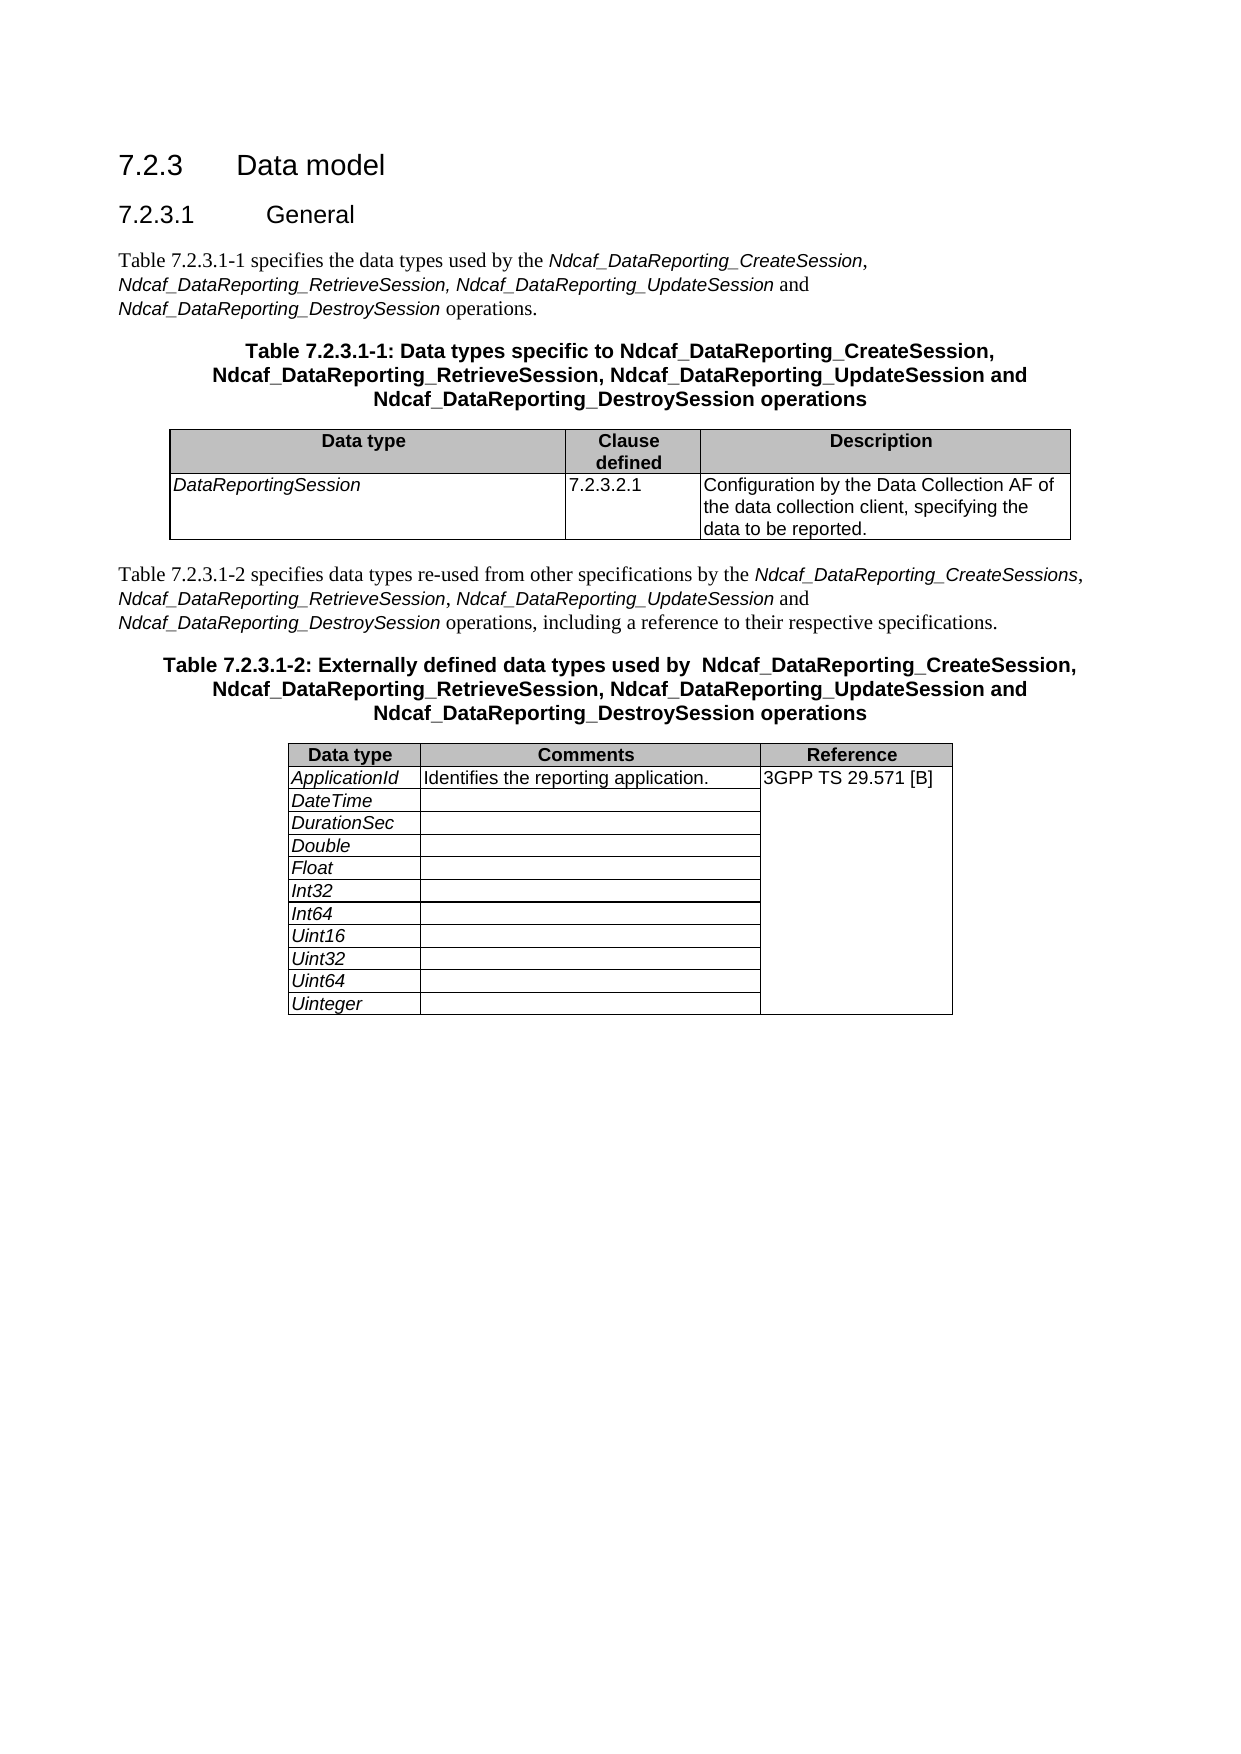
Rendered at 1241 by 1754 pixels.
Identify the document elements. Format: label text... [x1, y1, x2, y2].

table_cell [421, 857, 760, 879]
table_cell [421, 925, 760, 947]
table_header Comments [421, 744, 760, 766]
text Table 7.2.3.1-1: Data types specific to Ndcaf_DataReporting_CreateSession, Ndcaf_DataReporting_RetrieveSession, Ndcaf_DataReporting_UpdateSession and Ndcaf_DataReporting_DestroySession operations [118, 338, 1122, 410]
table_cell Uinteger [289, 993, 420, 1014]
table_cell [421, 789, 760, 811]
table_cell [421, 948, 760, 969]
table_cell Float [289, 857, 420, 879]
table_cell Int64 [289, 903, 420, 924]
table_cell [421, 835, 760, 856]
table_header Data type [289, 744, 420, 766]
table_cell Uint32 [289, 948, 420, 969]
table_header Reference [761, 744, 952, 766]
table_cell Identifies the reporting application. [421, 767, 760, 788]
table_cell Configuration by the Data Collection AF of the data collection client, specifying the data to be reported. [701, 474, 1070, 539]
table_cell Int32 [289, 880, 420, 901]
table_cell [421, 970, 760, 992]
table_cell 7.2.3.2.1 [566, 474, 700, 539]
table_cell [421, 880, 760, 901]
table_cell DurationSec [289, 812, 420, 833]
text Table 7.2.3.1-2: Externally defined data types used by Ndcaf_DataReporting_CreateSession, Ndcaf_DataReporting_RetrieveSession, Ndcaf_DataReporting_UpdateSession and Ndcaf_DataReporting_DestroySession operations [118, 652, 1122, 724]
table_cell Double [289, 835, 420, 856]
table_cell Uint16 [289, 925, 420, 947]
subtitle 7.2.3 Data model [118, 148, 1122, 181]
table_header Description [701, 430, 1070, 473]
text Table 7.2.3.1-2 specifies data types re-used from other specifications by the Ndcaf_DataReporting_CreateSessions, Ndcaf_DataReporting_RetrieveSession, Ndcaf_DataReporting_UpdateSession and Ndcaf_DataReporting_‌Destroy‌Session operations, including a reference to their respective specifications. [118, 562, 1122, 634]
subtitle 7.2.3.1 General [118, 200, 1122, 229]
table_cell [421, 993, 760, 1014]
table_header Data type [171, 430, 565, 473]
text Table 7.2.3.1-1 specifies the data types used by the Ndcaf_DataReporting_CreateSession, Ndcaf_DataReporting_‌Retrieve‌Session, Ndcaf_DataReporting_UpdateSession and Ndcaf_DataReporting_DestroySession operations. [118, 247, 1122, 320]
table_cell DataReportingSession [171, 474, 565, 539]
table_cell DateTime [289, 789, 420, 811]
table_cell [421, 812, 760, 833]
table_header Clause defined [566, 430, 700, 473]
table_cell [421, 903, 760, 924]
table_cell Uint64 [289, 970, 420, 992]
table_cell ApplicationId [289, 767, 420, 788]
table_cell 3GPP TS 29.571 [B] [761, 767, 952, 1014]
